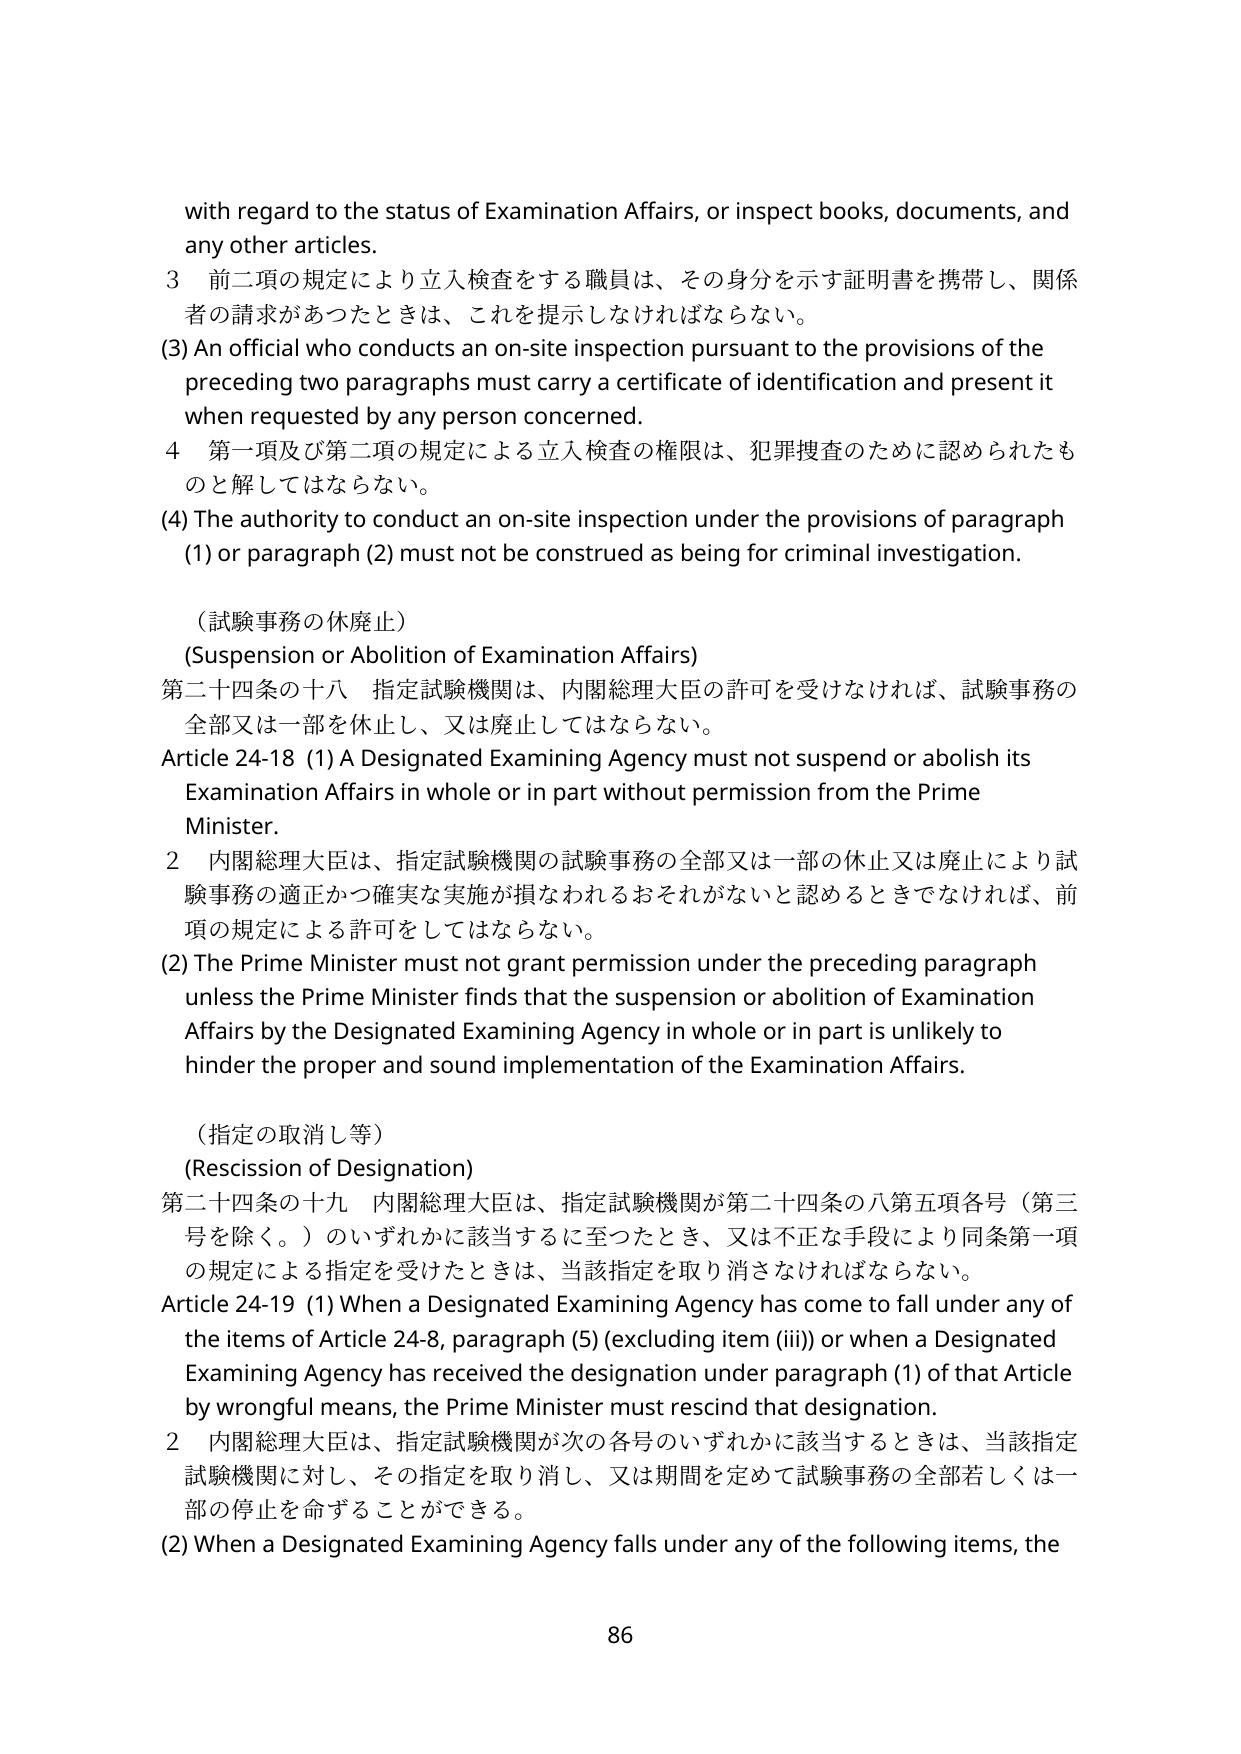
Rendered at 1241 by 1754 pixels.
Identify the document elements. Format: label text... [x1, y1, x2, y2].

text (4) The authority to conduct an on-site inspection under the provisions of paragraph (1) or paragraph (2) must not be construed as being for criminal investigation. [161, 501, 1079, 569]
text (3) An official who conducts an on-site inspection pursuant to the provisions of the preceding two paragraphs must carry a certificate of identification and present it when requested by any person concerned. [161, 330, 1079, 433]
text Article 24-18 (1) A Designated Examining Agency must not suspend or abolish its Examination Affairs in whole or in part without permission from the Prime Minister. [161, 740, 1079, 843]
text (Rescission of Designation) [184, 1150, 1079, 1184]
text Article 24-19 (1) When a Designated Examining Agency has come to fall under any of the items of Article 24-8, paragraph (5) (excluding item (iii)) or when a Designated Examining Agency has received the designation under paragraph (1) of that Article by wrongful means, the Prime Minister must rescind that designation. [161, 1287, 1079, 1424]
text 第二十四条の十九 内閣総理大臣は、指定試験機関が第二十四条の八第五項各号（第三号を除く。）のいずれかに該当するに至つたとき、又は不正な手段により同条第一項の規定による指定を受けたときは、当該指定を取り消さなければならない。 [161, 1184, 1079, 1287]
text ３ 前二項の規定により立入検査をする職員は、その身分を示す証明書を携帯し、関係者の請求があつたときは、これを提示しなければならない。 [161, 262, 1079, 330]
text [161, 1526, 1079, 1560]
text ２ 内閣総理大臣は、指定試験機関が次の各号のいずれかに該当するときは、当該指定試験機関に対し、その指定を取り消し、又は期間を定めて試験事務の全部若しくは一部の停止を命ずることができる。 [161, 1424, 1079, 1526]
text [161, 194, 1079, 262]
text ４ 第一項及び第二項の規定による立入検査の権限は、犯罪捜査のために認められたものと解してはならない。 [161, 433, 1079, 501]
text (2) The Prime Minister must not grant permission under the preceding paragraph unless the Prime Minister finds that the suspension or abolition of Examination Affairs by the Designated Examining Agency in whole or in part is unlikely to hinder the proper and sound implementation of the Examination Affairs. [161, 945, 1079, 1082]
text （試験事務の休廃止） [184, 604, 1079, 638]
text （指定の取消し等） [184, 1116, 1079, 1150]
text 第二十四条の十八 指定試験機関は、内閣総理大臣の許可を受けなければ、試験事務の全部又は一部を休止し、又は廃止してはならない。 [161, 672, 1079, 740]
text (Suspension or Abolition of Examination Affairs) [184, 638, 1079, 672]
text ２ 内閣総理大臣は、指定試験機関の試験事務の全部又は一部の休止又は廃止により試験事務の適正かつ確実な実施が損なわれるおそれがないと認めるときでなければ、前項の規定による許可をしてはならない。 [161, 843, 1079, 945]
